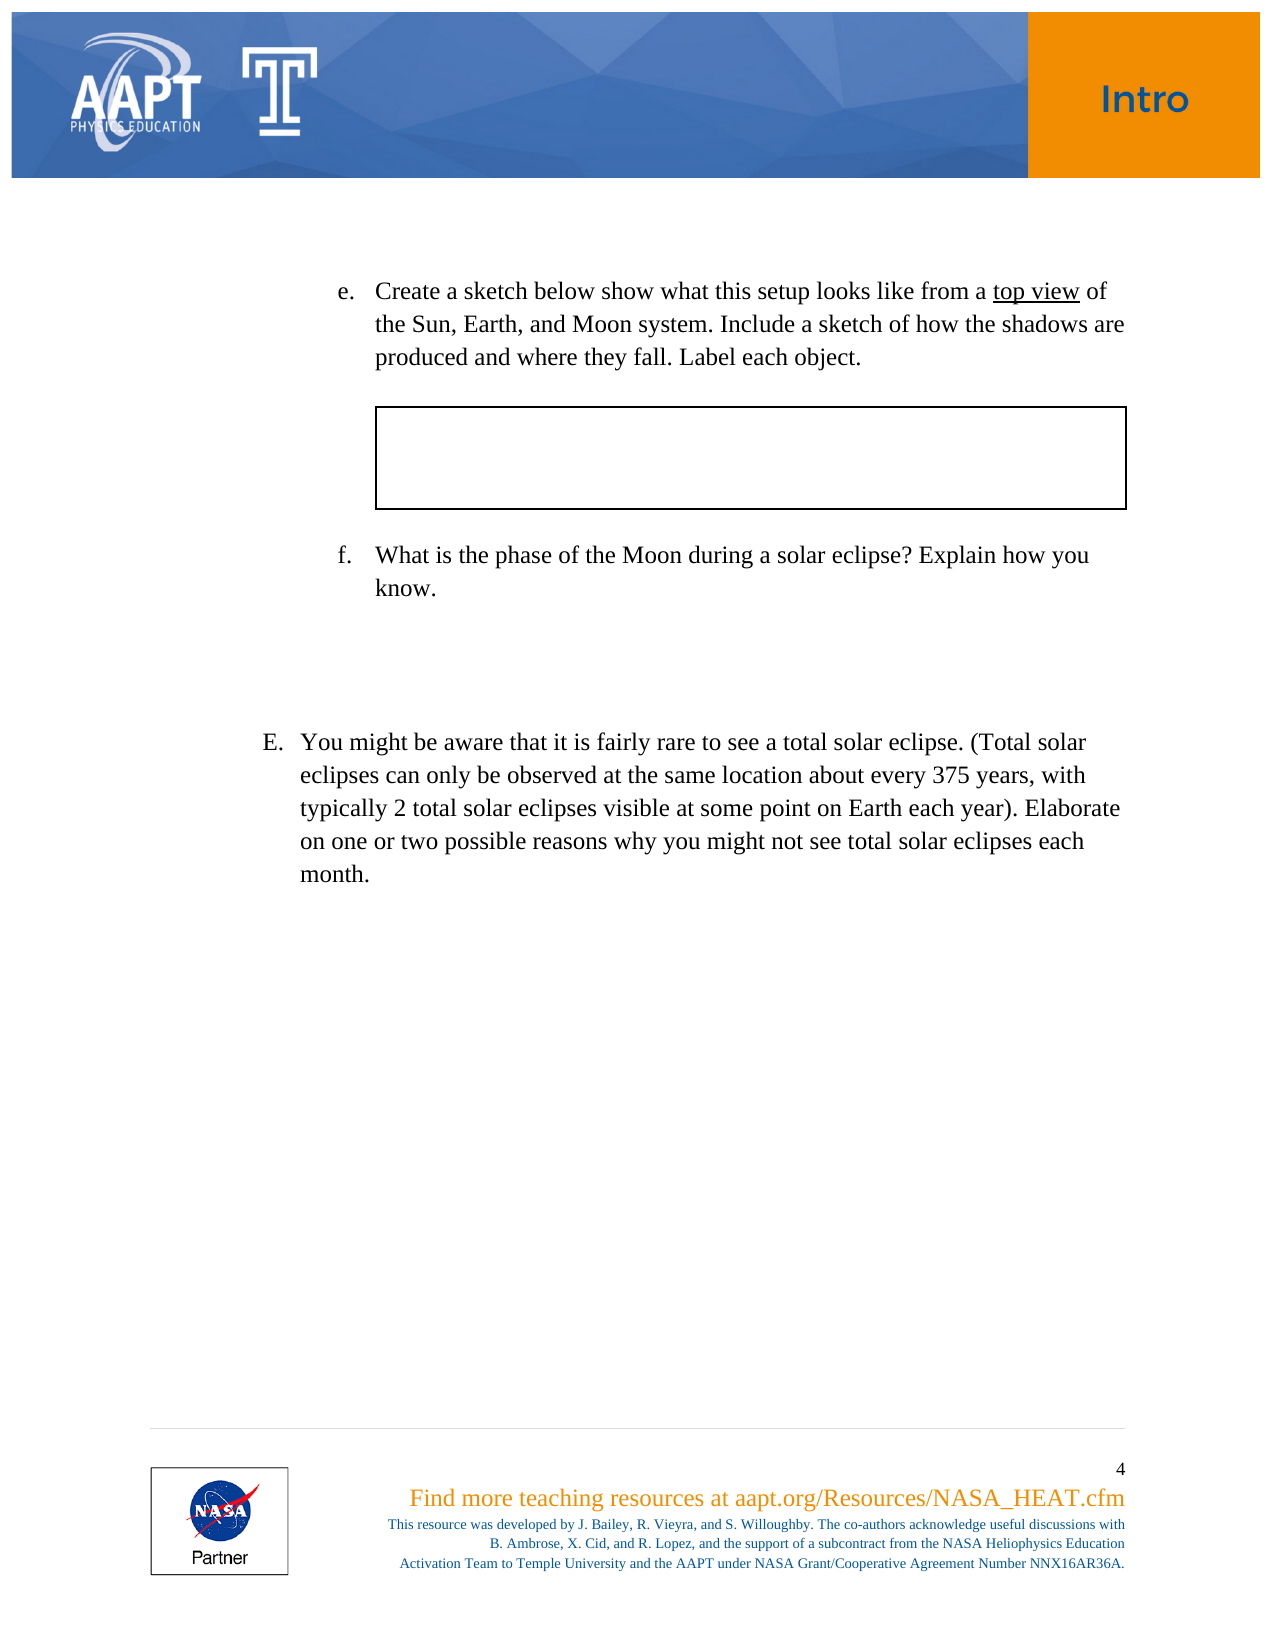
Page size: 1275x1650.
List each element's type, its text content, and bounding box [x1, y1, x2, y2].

picture [10, 12, 1260, 178]
table_header [377, 408, 1125, 508]
picture [150, 1466, 289, 1576]
list You might be aware that it is fairly rare to see a total solar eclipse. (Total solar eclipses can only be observed at the same location about every 375 years, with typically 2 total solar eclipses visible at some point on Earth each year). Elaborate on one or two possible reasons why you might not see total solar eclipses each month. [262, 727, 1125, 888]
list What is the phase of the Moon during a solar eclipse? Explain how you know. [337, 540, 1125, 602]
list Create a sketch below show what this setup looks like from a top view of the Sun, Earth, and Moon system. Include a sketch of how the shadows are produced and where they fall. Label each object. [337, 276, 1125, 371]
